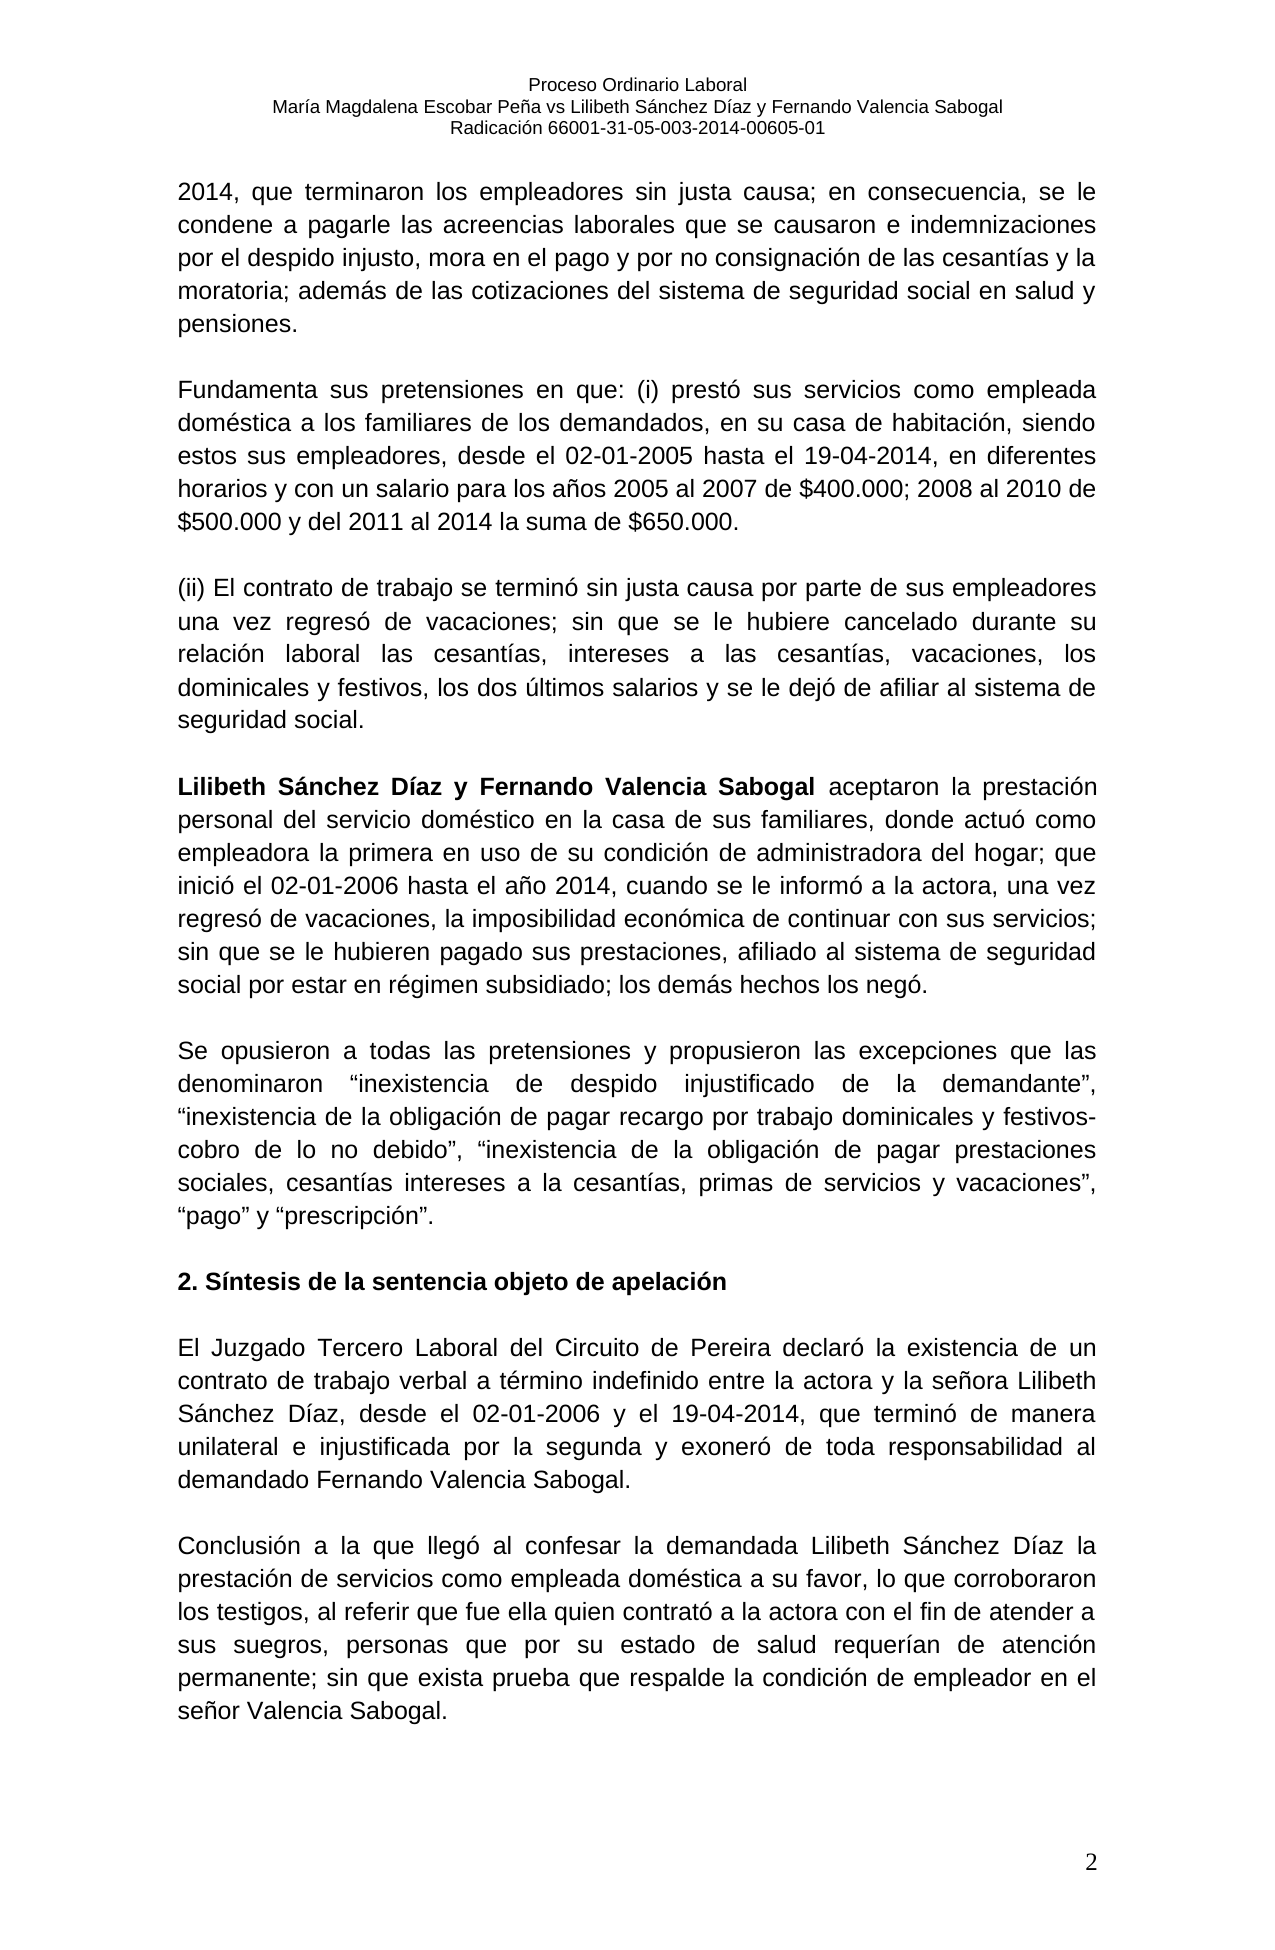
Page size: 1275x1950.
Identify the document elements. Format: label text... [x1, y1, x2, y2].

text Lilibeth Sánchez Díaz y Fernando Valencia Sabogal aceptaron la prestación personal del servicio doméstico en la casa de sus familiares, donde actuó como empleadora la primera en uso de su condición de administradora del hogar; que inició el 02-01-2006 hasta el año 2014, cuando se le informó a la actora, una vez regresó de vacaciones, la imposibilidad económica de continuar con sus servicios; sin que se le hubieren pagado sus prestaciones, afiliado al sistema de seguridad social por estar en régimen subsidiado; los demás hechos los negó. [177, 772, 1098, 998]
text 2. Síntesis de la sentencia objeto de apelación [177, 1267, 1098, 1296]
text (ii) El contrato de trabajo se terminó sin justa causa por parte de sus empleadores una vez regresó de vacaciones; sin que se le hubiere cancelado durante su relación laboral las cesantías, intereses a las cesantías, vacaciones, los dominicales y festivos, los dos últimos salarios y se le dejó de afiliar al sistema de seguridad social. [177, 573, 1098, 734]
text Conclusión a la que llegó al confesar la demandada Lilibeth Sánchez Díaz la prestación de servicios como empleada doméstica a su favor, lo que corroboraron los testigos, al referir que fue ella quien contrató a la actora con el fin de atender a sus suegros, personas que por su estado de salud requerían de atención permanente; sin que exista prueba que respalde la condición de empleador en el señor Valencia Sabogal. [177, 1531, 1098, 1725]
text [177, 177, 1098, 338]
text Se opusieron a todas las pretensiones y propusieron las excepciones que las denominaron “inexistencia de despido injustificado de la demandante”, “inexistencia de la obligación de pagar recargo por trabajo dominicales y festivos-cobro de lo no debido”, “inexistencia de la obligación de pagar prestaciones sociales, cesantías intereses a la cesantías, primas de servicios y vacaciones”, “pago” y “prescripción”. [177, 1036, 1098, 1229]
text El Juzgado Tercero Laboral del Circuito de Pereira declaró la existencia de un contrato de trabajo verbal a término indefinido entre la actora y la señora Lilibeth Sánchez Díaz, desde el 02-01-2006 y el 19-04-2014, que terminó de manera unilateral e injustificada por la segunda y exoneró de toda responsabilidad al demandado Fernando Valencia Sabogal. [177, 1333, 1098, 1494]
text Fundamenta sus pretensiones en que: (i) prestó sus servicios como empleada doméstica a los familiares de los demandados, en su casa de habitación, siendo estos sus empleadores, desde el 02-01-2005 hasta el 19-04-2014, en diferentes horarios y con un salario para los años 2005 al 2007 de $400.000; 2008 al 2010 de $500.000 y del 2011 al 2014 la suma de $650.000. [177, 375, 1098, 536]
